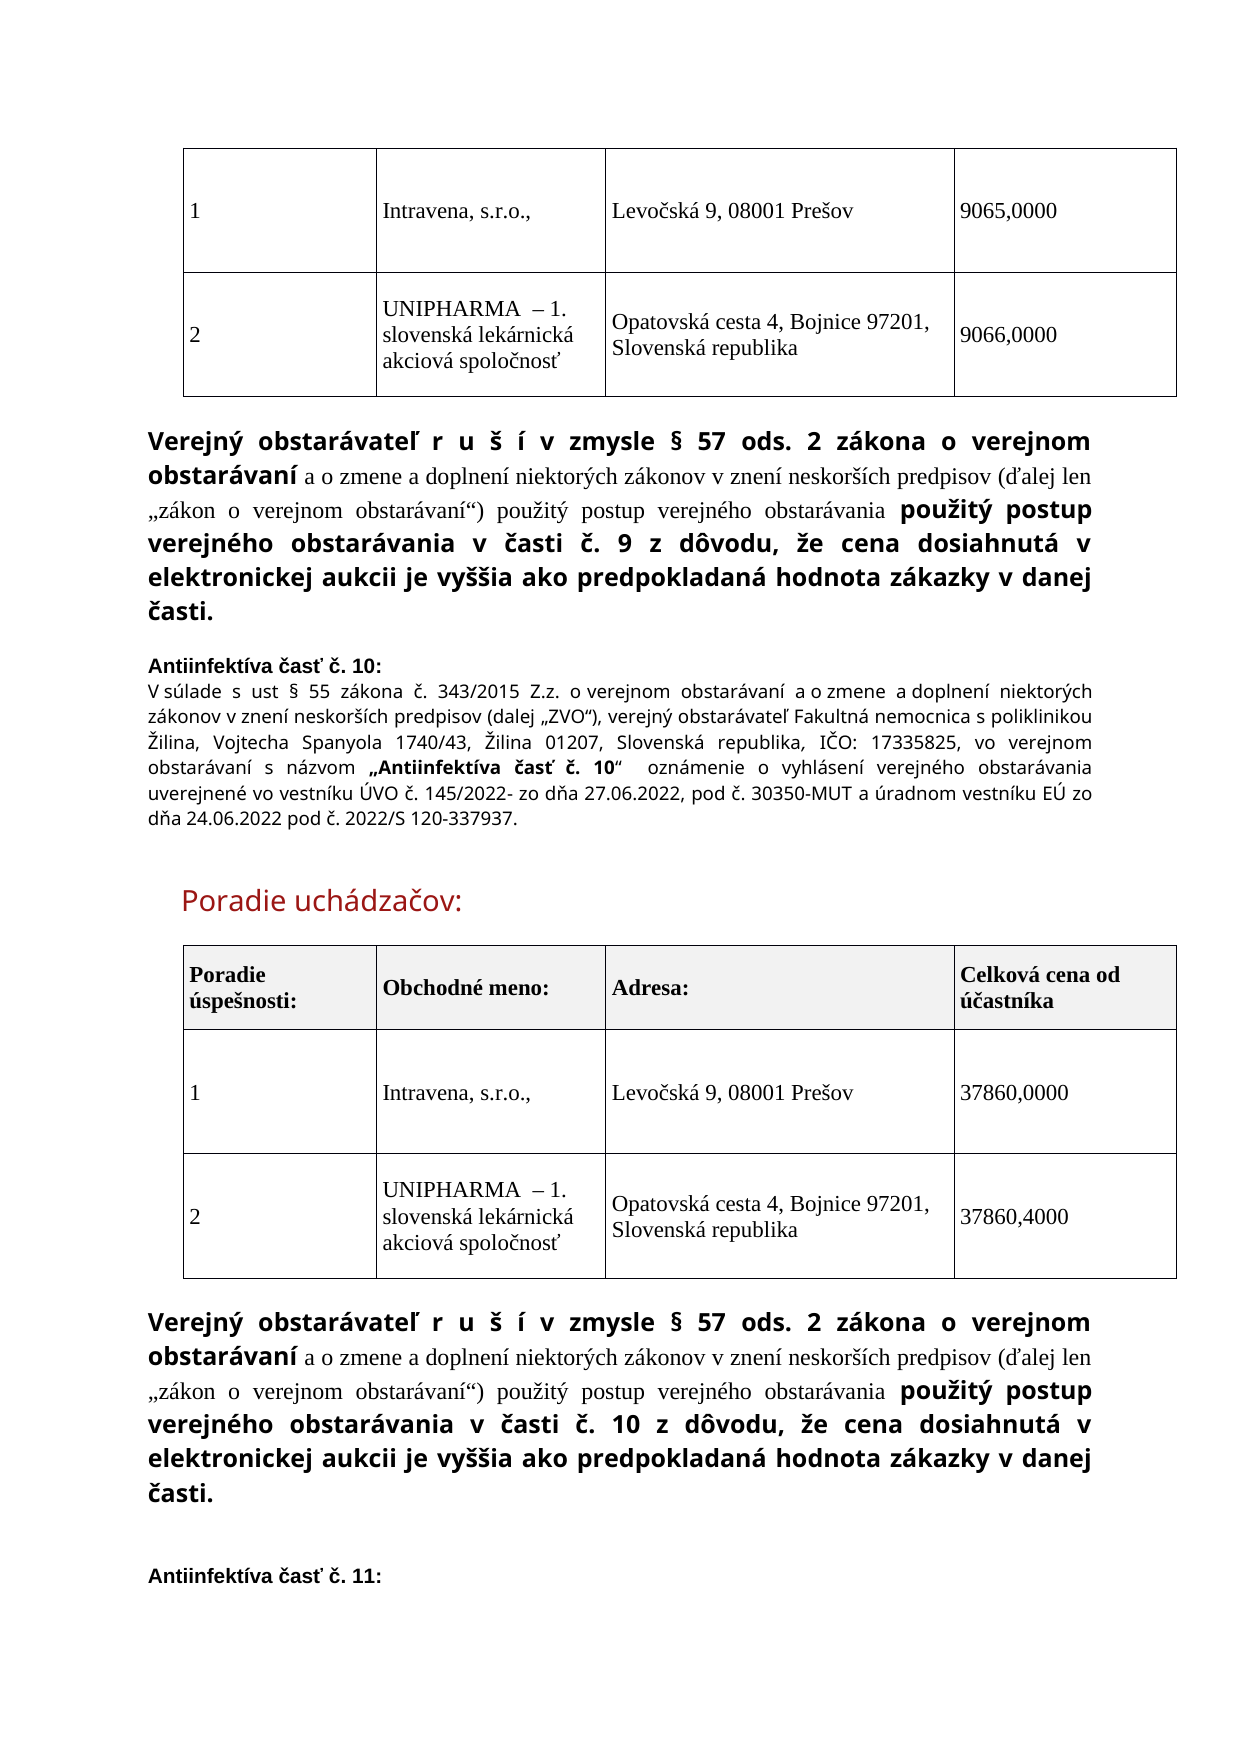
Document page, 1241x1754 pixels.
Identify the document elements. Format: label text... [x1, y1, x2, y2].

table_cell Intravena, s.r.o., [377, 149, 605, 272]
table_cell Intravena, s.r.o., [377, 1030, 605, 1153]
table_cell Opatovská cesta 4, Bojnice 97201, Slovenská republika [606, 273, 954, 396]
table_header Adresa: [606, 946, 954, 1029]
text V súlade s ust § 55 zákona č. 343/2015 Z.z. o verejnom obstarávaní a o zmene a doplnení niektorých zákonov v znení neskorších predpisov (dalej „ZVO“), verejný obstarávateľ Fakultná nemocnica s poliklinikou Žilina, Vojtecha Spanyola 1740/43, Žilina 01207, Slovenská republika, IČO: 17335825, vo verejnom obstarávaní s názvom „Antiinfektíva časť č. 10“ oznámenie o vyhlásení verejného obstarávania uverejnené vo vestníku ÚVO č. 145/2022- zo dňa 27.06.2022, pod č. 30350-MUT a úradnom vestníku EÚ zo dňa 24.06.2022 pod č. 2022/S 120-337937. [148, 678, 1093, 831]
table_cell 37860,4000 [955, 1154, 1176, 1277]
table_cell 9065,0000 [955, 149, 1176, 272]
table_cell 37860,0000 [955, 1030, 1176, 1153]
text Verejný obstarávateľ r u š í v zmysle § 57 ods. 2 zákona o verejnom obstarávaní a o zmene a doplnení niektorých zákonov v znení neskorších predpisov (ďalej len „zákon o verejnom obstarávaní“) použitý postup verejného obstarávania použitý postup verejného obstarávania v časti č. 10 z dôvodu, že cena dosiahnutá v elektronickej aukcii je vyššia ako predpokladaná hodnota zákazky v danej časti. [148, 1305, 1093, 1509]
table_cell Levočská 9, 08001 Prešov [606, 1030, 954, 1153]
text Antiinfektíva časť č. 10: [148, 654, 1093, 678]
table_cell 2 [184, 273, 376, 396]
table_cell 1 [184, 1030, 376, 1153]
table_cell Opatovská cesta 4, Bojnice 97201, Slovenská republika [606, 1154, 954, 1277]
table_cell 2 [184, 1154, 376, 1277]
table_header Obchodné meno: [377, 946, 605, 1029]
text Verejný obstarávateľ r u š í v zmysle § 57 ods. 2 zákona o verejnom obstarávaní a o zmene a doplnení niektorých zákonov v znení neskorších predpisov (ďalej len „zákon o verejnom obstarávaní“) použitý postup verejného obstarávania použitý postup verejného obstarávania v časti č. 9 z dôvodu, že cena dosiahnutá v elektronickej aukcii je vyššia ako predpokladaná hodnota zákazky v danej časti. [148, 423, 1093, 628]
text Antiinfektíva časť č. 11: [148, 1564, 1093, 1588]
text Poradie uchádzačov: [181, 880, 1093, 920]
table_cell Levočská 9, 08001 Prešov [606, 149, 954, 272]
table_cell UNIPHARMA – 1. slovenská lekárnická akciová spoločnosť [377, 273, 605, 396]
table_header Poradie úspešnosti: [184, 946, 376, 1029]
table_cell 9066,0000 [955, 273, 1176, 396]
table_header Celková cena od účastníka [955, 946, 1176, 1029]
table_cell UNIPHARMA – 1. slovenská lekárnická akciová spoločnosť [377, 1154, 605, 1277]
table_cell 1 [184, 149, 376, 272]
